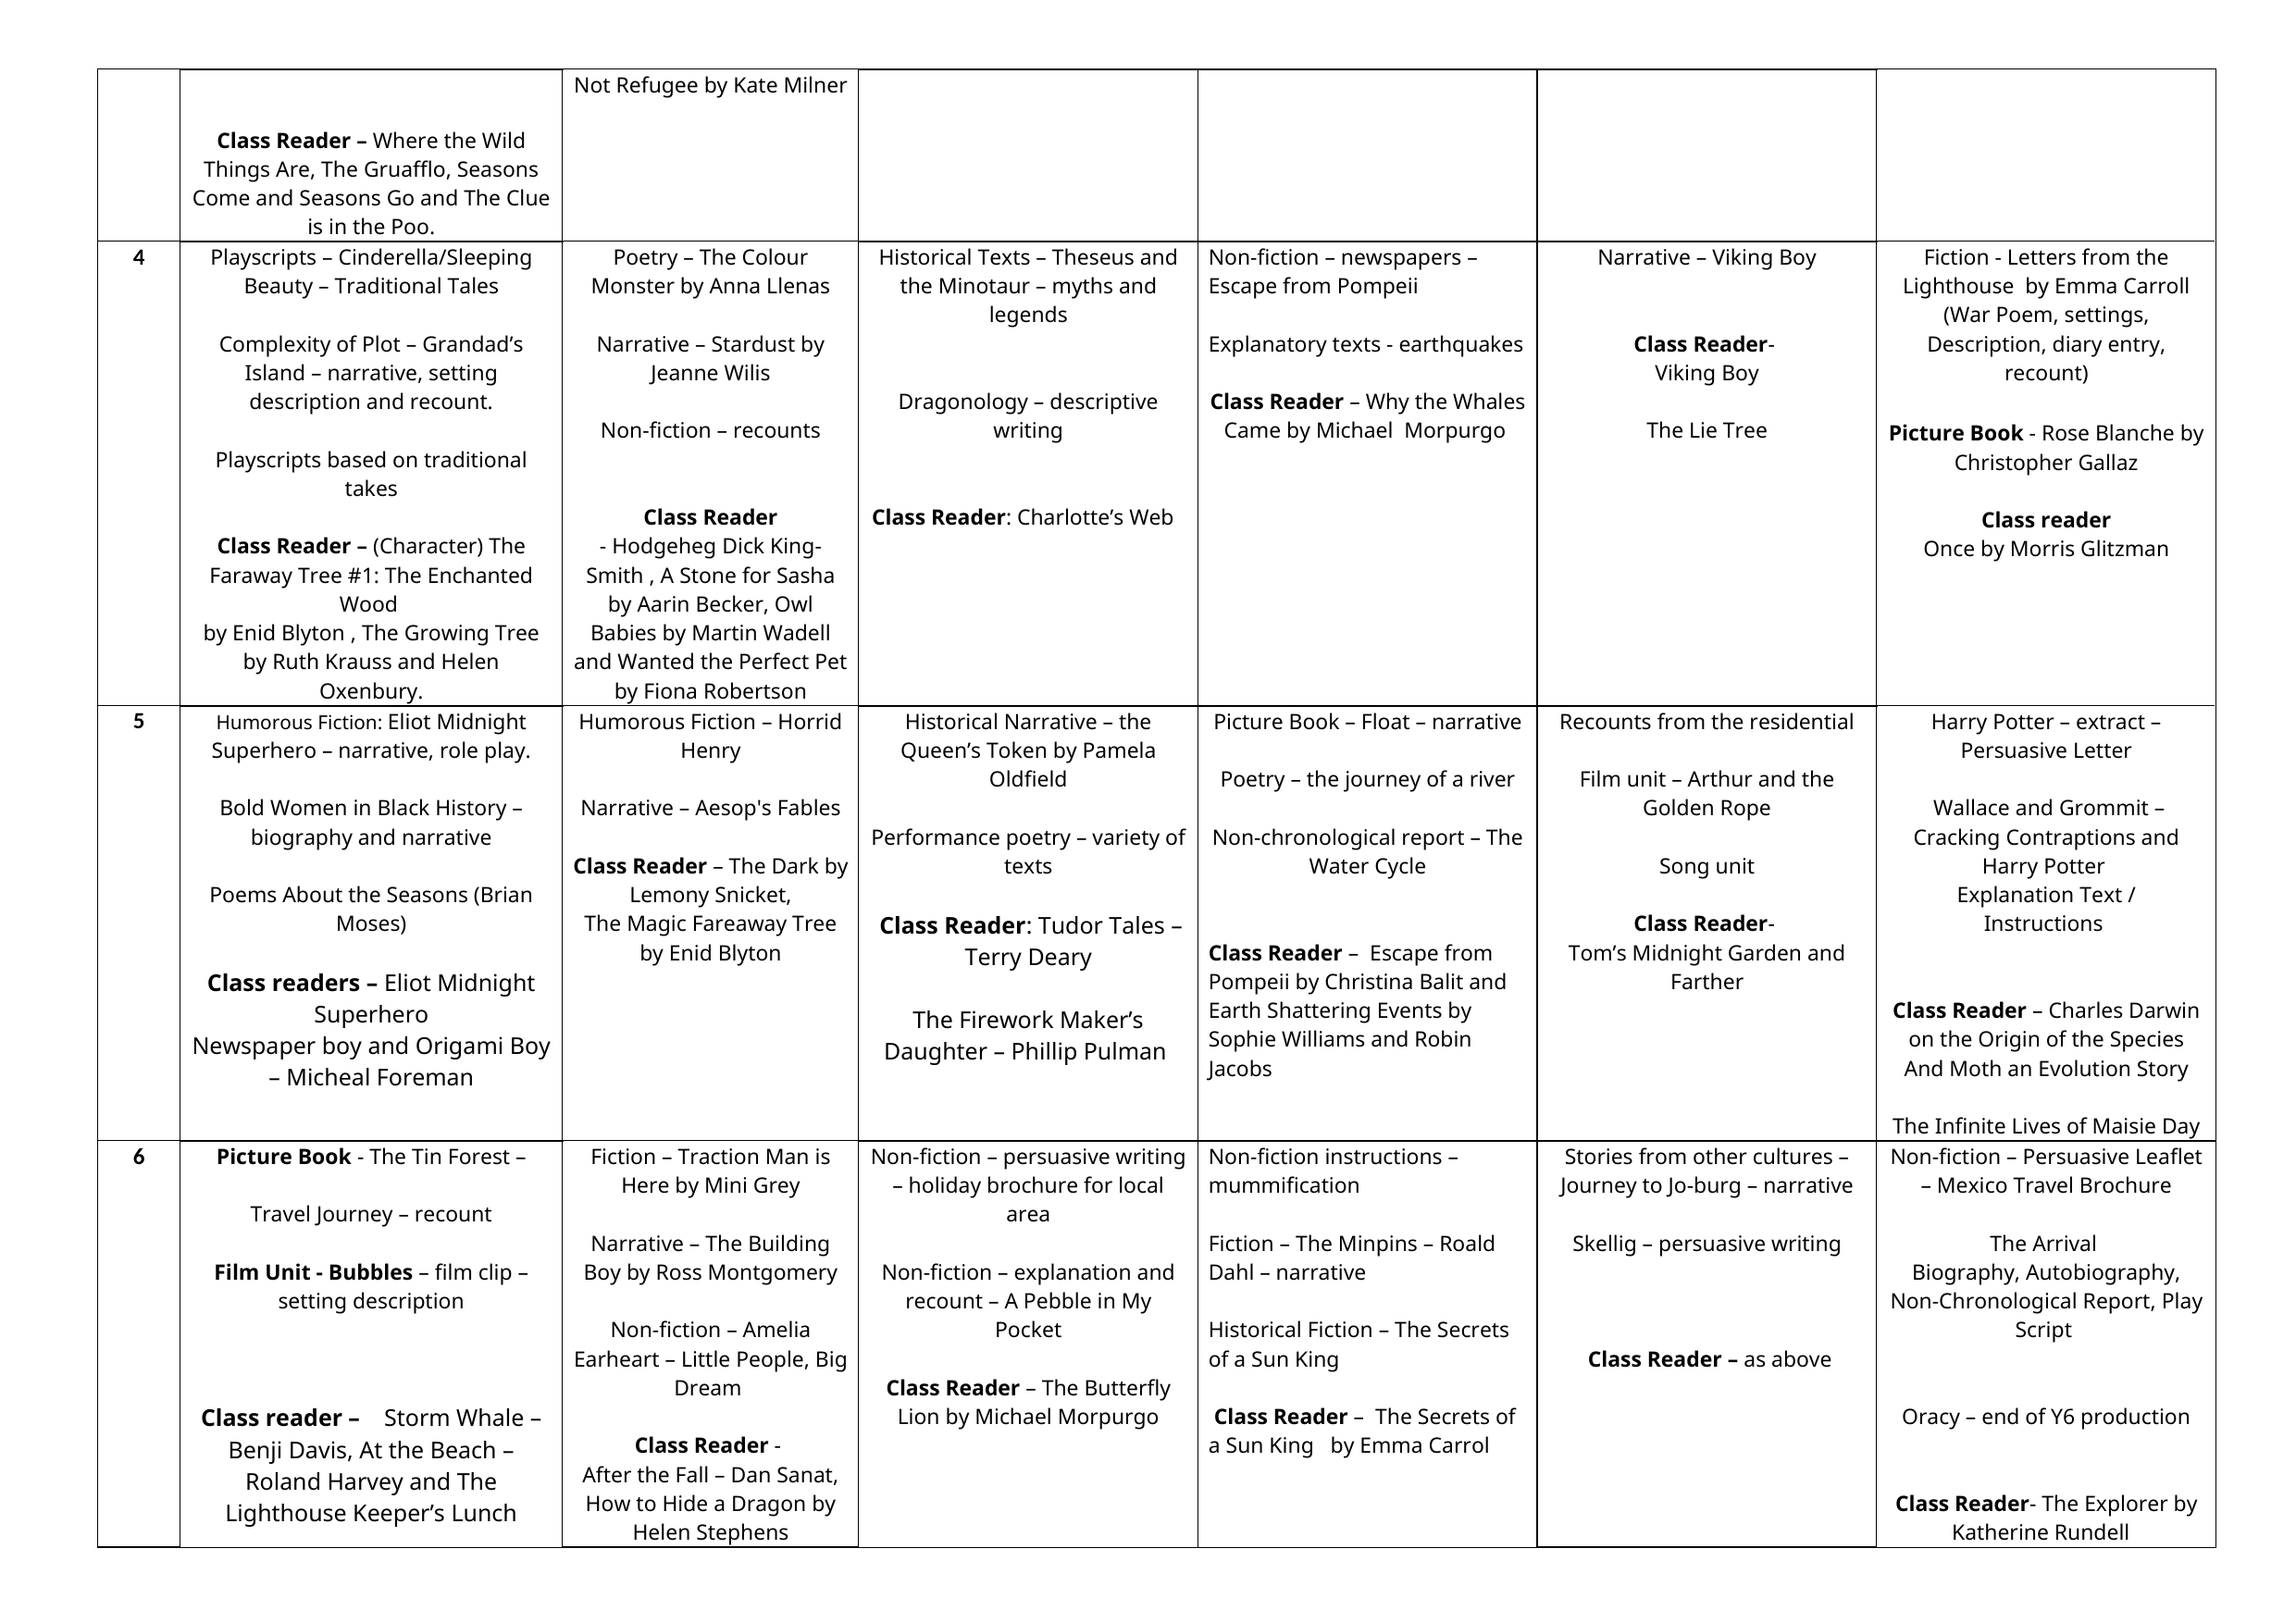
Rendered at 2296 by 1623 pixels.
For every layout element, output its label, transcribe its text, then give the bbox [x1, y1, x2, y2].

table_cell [1538, 70, 1876, 241]
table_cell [1877, 69, 2215, 241]
table_cell Playscripts – Cinderella/Sleeping Beauty – Traditional Tales Complexity of Plot – Grandad’s Island – narrative, setting description and recount. Playscripts based on traditional takes Class Reader – (Character) The Faraway Tree #1: The Enchanted Wood by Enid Blyton , The Growing Tree by Ruth Krauss and Helen Oxenbury. [180, 242, 562, 705]
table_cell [1198, 1142, 1536, 1546]
table_cell Historical Texts – Theseus and the Minotaur – myths and legends Dragonology – descriptive writing Class Reader: Charlotte’s Web [859, 242, 1198, 705]
table_cell Humorous Fiction – Horrid Henry Narrative – Aesop's Fables Class Reader – The Dark by Lemony Snicket, The Magic Fareaway Tree by Enid Blyton [563, 706, 858, 1140]
table_cell Recounts from the residential Film unit – Arthur and the Golden Rope Song unit Class Reader- Tom’s Midnight Garden and Farther [1538, 707, 1876, 1140]
table_cell Picture Book – Float – narrative Poetry – the journey of a river Non-chronological report – The Water Cycle Class Reader – Escape from Pompeii by Christina Balit and Earth Shattering Events by Sophie Williams and Robin Jacobs [1198, 707, 1536, 1140]
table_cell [1877, 1142, 2215, 1546]
table_cell 4 [98, 242, 180, 705]
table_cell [1538, 1142, 1876, 1546]
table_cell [859, 1142, 1198, 1546]
table_cell Historical Narrative – the Queen’s Token by Pamela Oldfield Performance poetry – variety of texts Class Reader: Tudor Tales – Terry Deary The Firework Maker’s Daughter – Phillip Pulman [859, 707, 1198, 1140]
table_cell Humorous Fiction: Eliot Midnight Superhero – narrative, role play. Bold Women in Black History – biography and narrative Poems About the Seasons (Brian Moses) Class readers – Eliot Midnight Superhero Newspaper boy and Origami Boy – Micheal Foreman [180, 707, 562, 1140]
table_cell Harry Potter – extract – Persuasive Letter Wallace and Grommit – Cracking Contraptions and Harry Potter Explanation Text / Instructions Class Reader – Charles Darwin on the Origin of the Species And Moth an Evolution Story The Infinite Lives of Maisie Day [1877, 705, 2215, 1140]
table_cell 3 [98, 69, 180, 241]
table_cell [1198, 70, 1536, 241]
table_cell Narrative – Viking Boy Class Reader- Viking Boy The Lie Tree [1538, 242, 1876, 705]
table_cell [180, 1142, 562, 1546]
table_cell Non-fiction – newspapers – Escape from Pompeii Explanatory texts - earthquakes Class Reader – Why the Whales Came by Michael Morpurgo [1198, 242, 1536, 705]
table_cell Fiction - Letters from the Lighthouse by Emma Carroll (War Poem, settings, Description, diary entry, recount) Picture Book - Rose Blanche by Christopher Gallaz Class reader Once by Morris Glitzman [1877, 241, 2215, 705]
table_cell 5 [98, 706, 180, 1140]
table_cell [563, 69, 858, 241]
table_cell 6 [98, 1141, 180, 1546]
table_cell Poetry – The Colour Monster by Anna Llenas Narrative – Stardust by Jeanne Wilis Non-fiction – recounts Class Reader - Hodgeheg Dick King-Smith , A Stone for Sasha by Aarin Becker, Owl Babies by Martin Wadell and Wanted the Perfect Pet by Fiona Robertson [563, 242, 858, 705]
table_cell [563, 1141, 858, 1546]
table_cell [859, 70, 1198, 241]
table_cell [180, 70, 562, 241]
